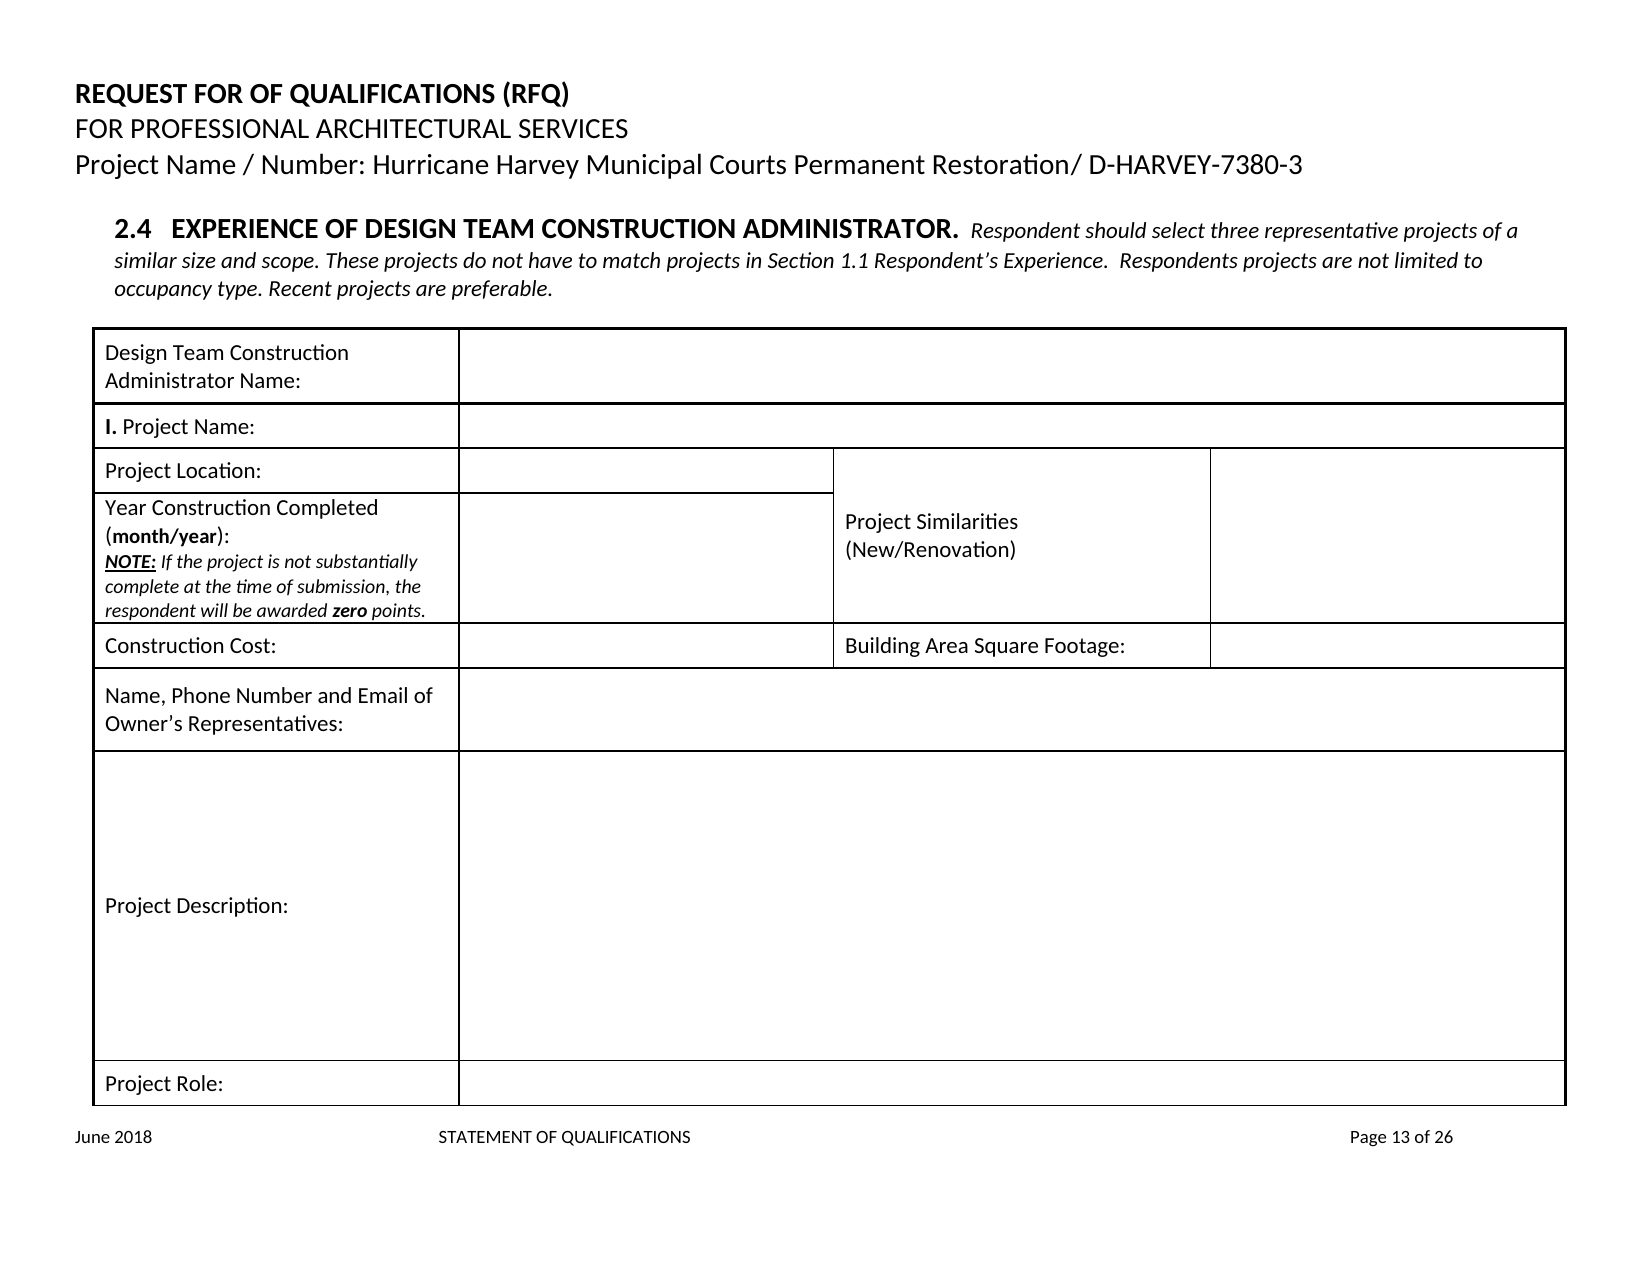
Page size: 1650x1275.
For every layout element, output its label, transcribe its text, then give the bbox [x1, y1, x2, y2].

table_cell Project Role: [95, 1061, 458, 1105]
table_cell Project Location: [95, 449, 458, 492]
table_cell Building Area Square Footage: [834, 624, 1210, 667]
text 2.4 EXPERIENCE OF DESIGN TEAM CONSTRUCTION ADMINISTRATOR. Respondent should select three representative projects of a similar size and scope. These projects do not have to match projects in Section 1.1 Respondent’s Experience. Respondents projects are not limited to occupancy type. Recent projects are preferable. [114, 210, 1575, 302]
table_cell Project Description: [95, 752, 458, 1060]
table_cell [460, 624, 833, 667]
table_cell [460, 669, 1564, 750]
table_cell [1211, 449, 1564, 622]
table_cell [460, 1061, 1564, 1105]
table_cell [460, 494, 833, 622]
table_cell [460, 405, 1564, 447]
table_header Design Team Construction Administrator Name: [95, 330, 458, 402]
table_cell [460, 752, 1564, 1060]
table_header [460, 330, 1564, 402]
table_cell [460, 449, 833, 492]
table_cell Year Construction Completed (month/year): NOTE: If the project is not substantially complete at the time of submission, the respondent will be awarded zero points. [95, 494, 458, 622]
table_cell [1211, 624, 1564, 667]
table_cell I. Project Name: [95, 405, 458, 447]
table_cell Project Similarities (New/Renovation) [834, 449, 1210, 622]
table_cell Construction Cost: [95, 624, 458, 667]
table_cell Name, Phone Number and Email of Owner’s Representatives: [95, 669, 458, 750]
